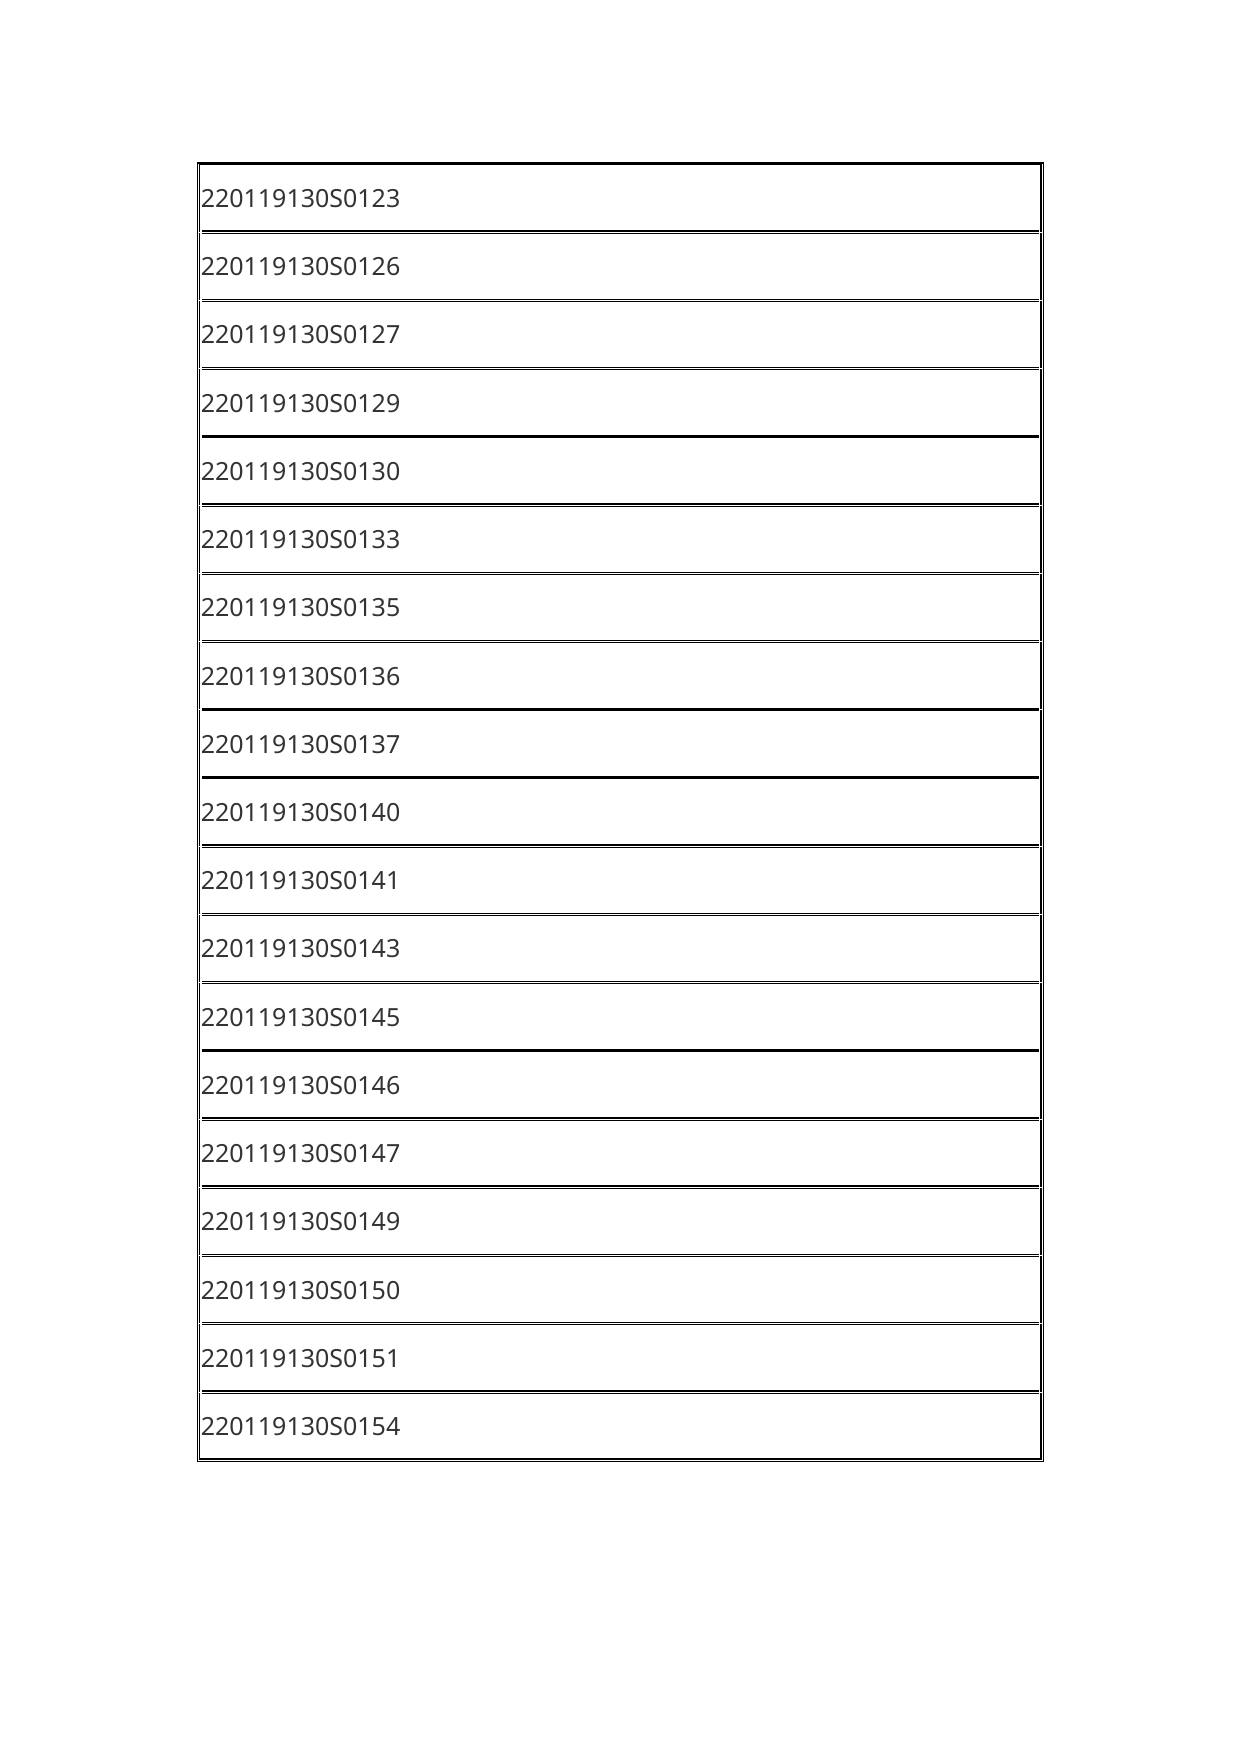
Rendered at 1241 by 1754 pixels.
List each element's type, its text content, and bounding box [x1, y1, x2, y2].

table_cell 220119130S0150 [198, 1254, 1042, 1322]
table_cell 220119130S0149 [200, 1185, 1041, 1254]
table_cell 220119130S0141 [200, 844, 1041, 912]
table_cell 220119130S0147 [200, 1117, 1041, 1185]
table_cell 220119130S0136 [200, 640, 1041, 708]
table_cell 220119130S0146 [200, 1049, 1040, 1117]
table_cell 220119130S0130 [200, 435, 1040, 503]
table_cell 220119130S0140 [200, 776, 1040, 844]
table_cell 220119130S0143 [200, 913, 1041, 981]
table_cell 220119130S0154 [200, 1390, 1041, 1458]
table_cell 220119130S0129 [198, 367, 1042, 435]
table_cell 220119130S0135 [200, 571, 1041, 639]
table_cell 220119130S0151 [198, 1322, 1042, 1390]
table_cell 220119130S0133 [200, 503, 1041, 571]
table_cell 220119130S0123 [200, 165, 1040, 230]
table_cell 220119130S0126 [200, 230, 1041, 298]
table_cell 220119130S0145 [198, 981, 1042, 1049]
table_cell 220119130S0137 [198, 708, 1042, 776]
table_cell 220119130S0127 [200, 299, 1041, 367]
